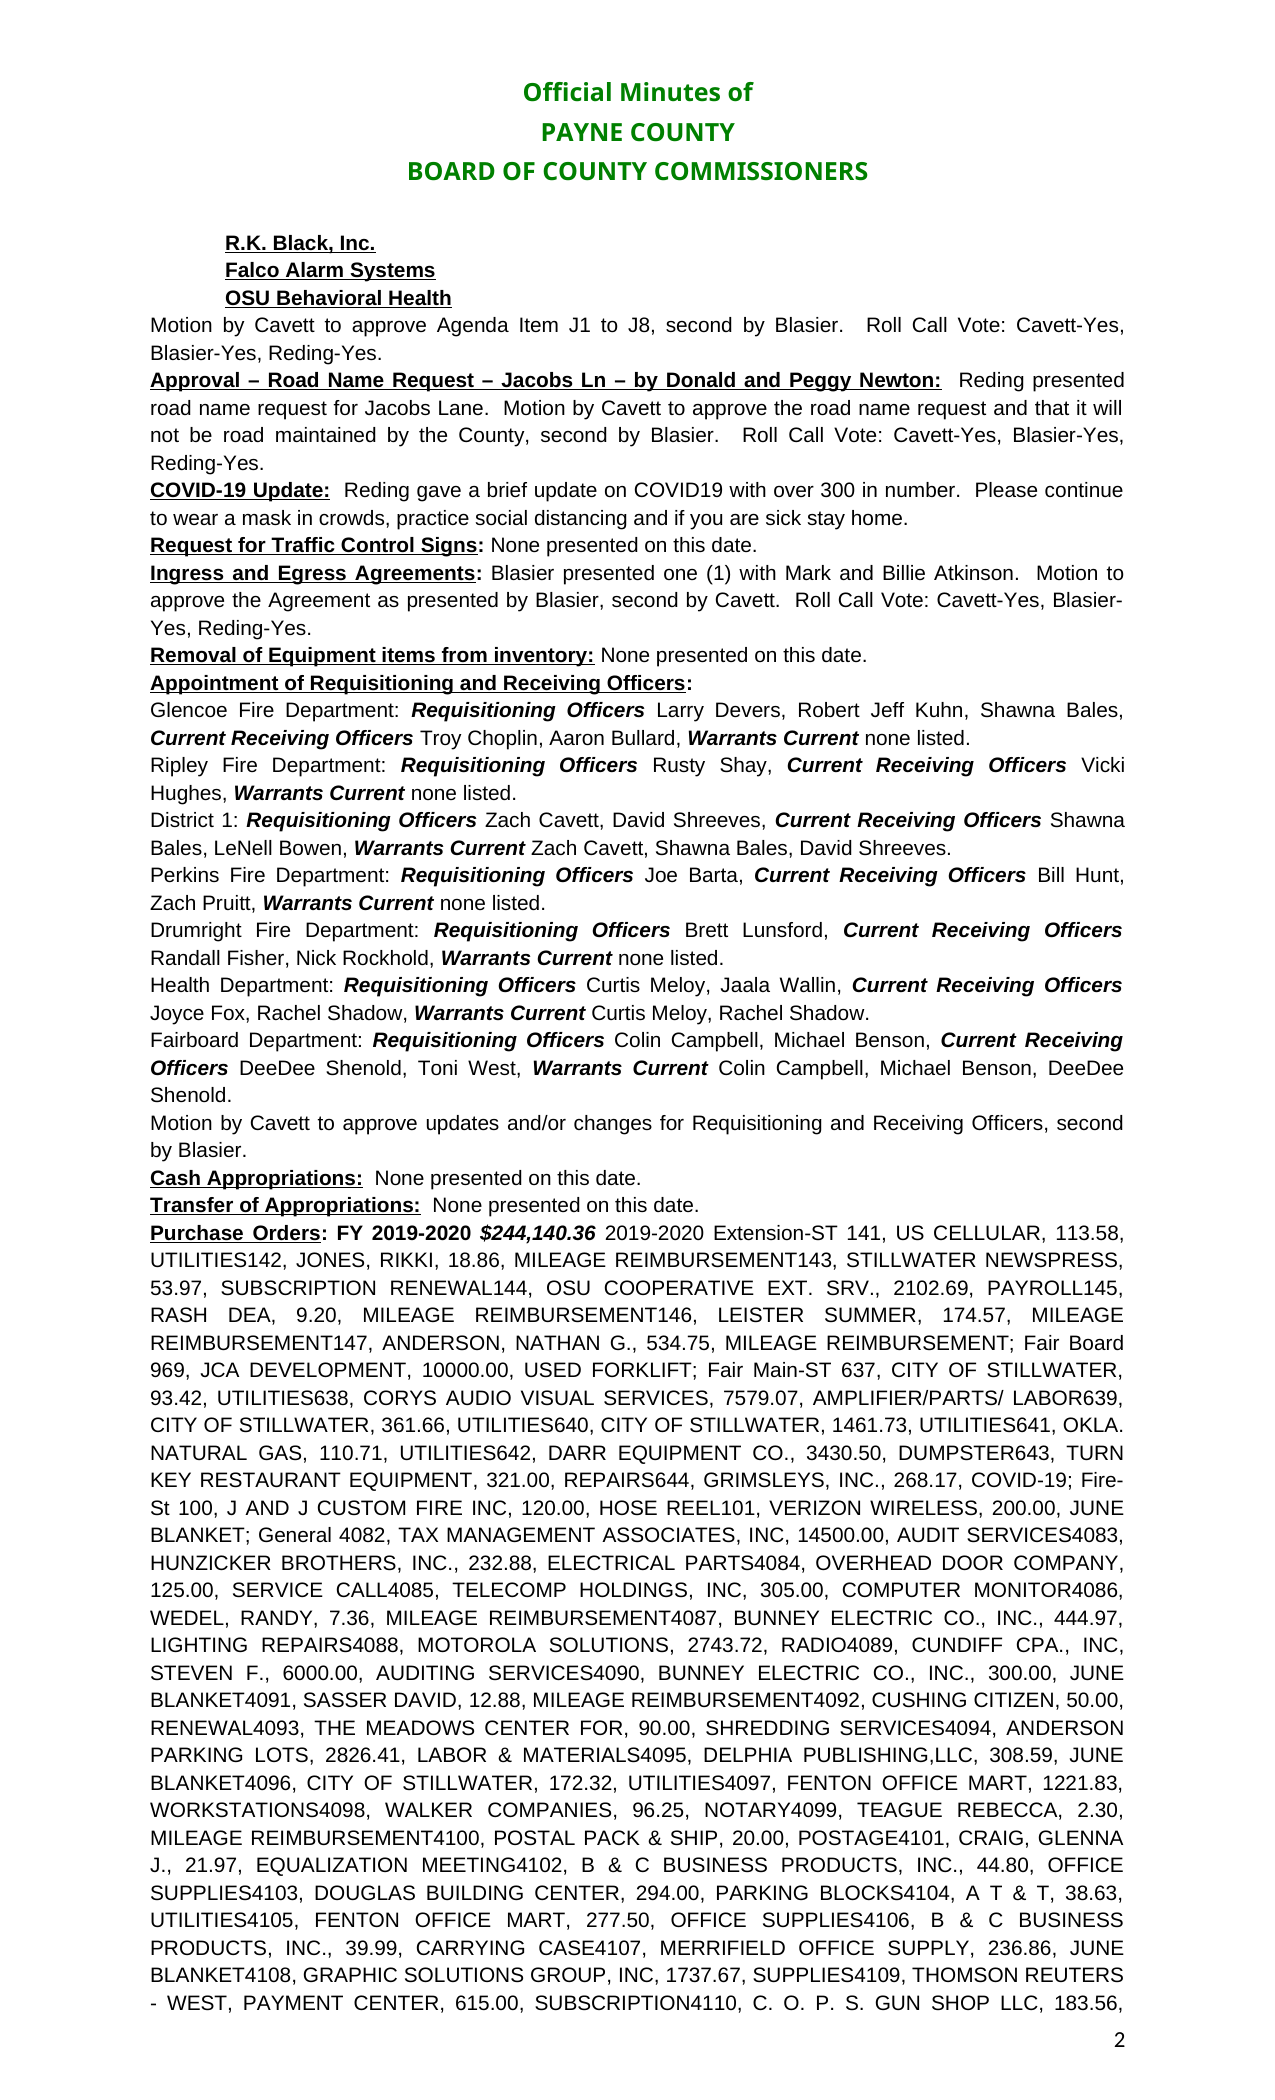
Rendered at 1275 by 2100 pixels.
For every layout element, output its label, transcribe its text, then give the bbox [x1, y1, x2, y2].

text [150, 1221, 1125, 2015]
text Ingress and Egress Agreements: Blasier presented one (1) with Mark and Billie Atkinson. Motion to approve the Agreement as presented by Blasier, second by Cavett. Roll Call Vote: Cavett-Yes, Blasier-Yes, Reding-Yes. [150, 561, 1125, 640]
text Perkins Fire Department: Requisitioning Officers Joe Barta, Current Receiving Officers Bill Hunt, Zach Pruitt, Warrants Current none listed. [150, 863, 1125, 915]
text OSU Behavioral Health [150, 286, 1125, 310]
text Appointment of Requisitioning and Receiving Officers: [150, 671, 1125, 695]
text Fairboard Department: Requisitioning Officers Colin Campbell, Michael Benson, Current Receiving Officers DeeDee Shenold, Toni West, Warrants Current Colin Campbell, Michael Benson, DeeDee Shenold. [150, 1028, 1125, 1107]
text Motion by Cavett to approve Agenda Item J1 to J8, second by Blasier. Roll Call Vote: Cavett-Yes, Blasier-Yes, Reding-Yes. [150, 313, 1125, 365]
text Drumright Fire Department: Requisitioning Officers Brett Lunsford, Current Receiving Officers Randall Fisher, Nick Rockhold, Warrants Current none listed. [150, 918, 1125, 970]
text Cash Appropriations: None presented on this date. [150, 1166, 1125, 1190]
text Transfer of Appropriations: None presented on this date. [150, 1193, 1125, 1217]
text Request for Traffic Control Signs: None presented on this date. [150, 533, 1125, 557]
text COVID-19 Update: Reding gave a brief update on COVID19 with over 300 in number. Please continue to wear a mask in crowds, practice social distancing and if you are sick stay home. [150, 478, 1125, 530]
text Glencoe Fire Department: Requisitioning Officers Larry Devers, Robert Jeff Kuhn, Shawna Bales, Current Receiving Officers Troy Choplin, Aaron Bullard, Warrants Current none listed. [150, 698, 1125, 750]
text Falco Alarm Systems [150, 258, 1125, 282]
text R.K. Black, Inc. [150, 231, 1125, 255]
text Ripley Fire Department: Requisitioning Officers Rusty Shay, Current Receiving Officers Vicki Hughes, Warrants Current none listed. [150, 753, 1125, 805]
text District 1: Requisitioning Officers Zach Cavett, David Shreeves, Current Receiving Officers Shawna Bales, LeNell Bowen, Warrants Current Zach Cavett, Shawna Bales, David Shreeves. [150, 808, 1125, 860]
text Motion by Cavett to approve updates and/or changes for Requisitioning and Receiving Officers, second by Blasier. [150, 1111, 1125, 1162]
text Health Department: Requisitioning Officers Curtis Meloy, Jaala Wallin, Current Receiving Officers Joyce Fox, Rachel Shadow, Warrants Current Curtis Meloy, Rachel Shadow. [150, 973, 1125, 1025]
text Removal of Equipment items from inventory: None presented on this date. [150, 643, 1125, 667]
text Approval – Road Name Request – Jacobs Ln – by Donald and Peggy Newton: Reding presented road name request for Jacobs Lane. Motion by Cavett to approve the road name request and that it will not be road maintained by the County, second by Blasier. Roll Call Vote: Cavett-Yes, Blasier-Yes, Reding-Yes. [150, 368, 1125, 475]
